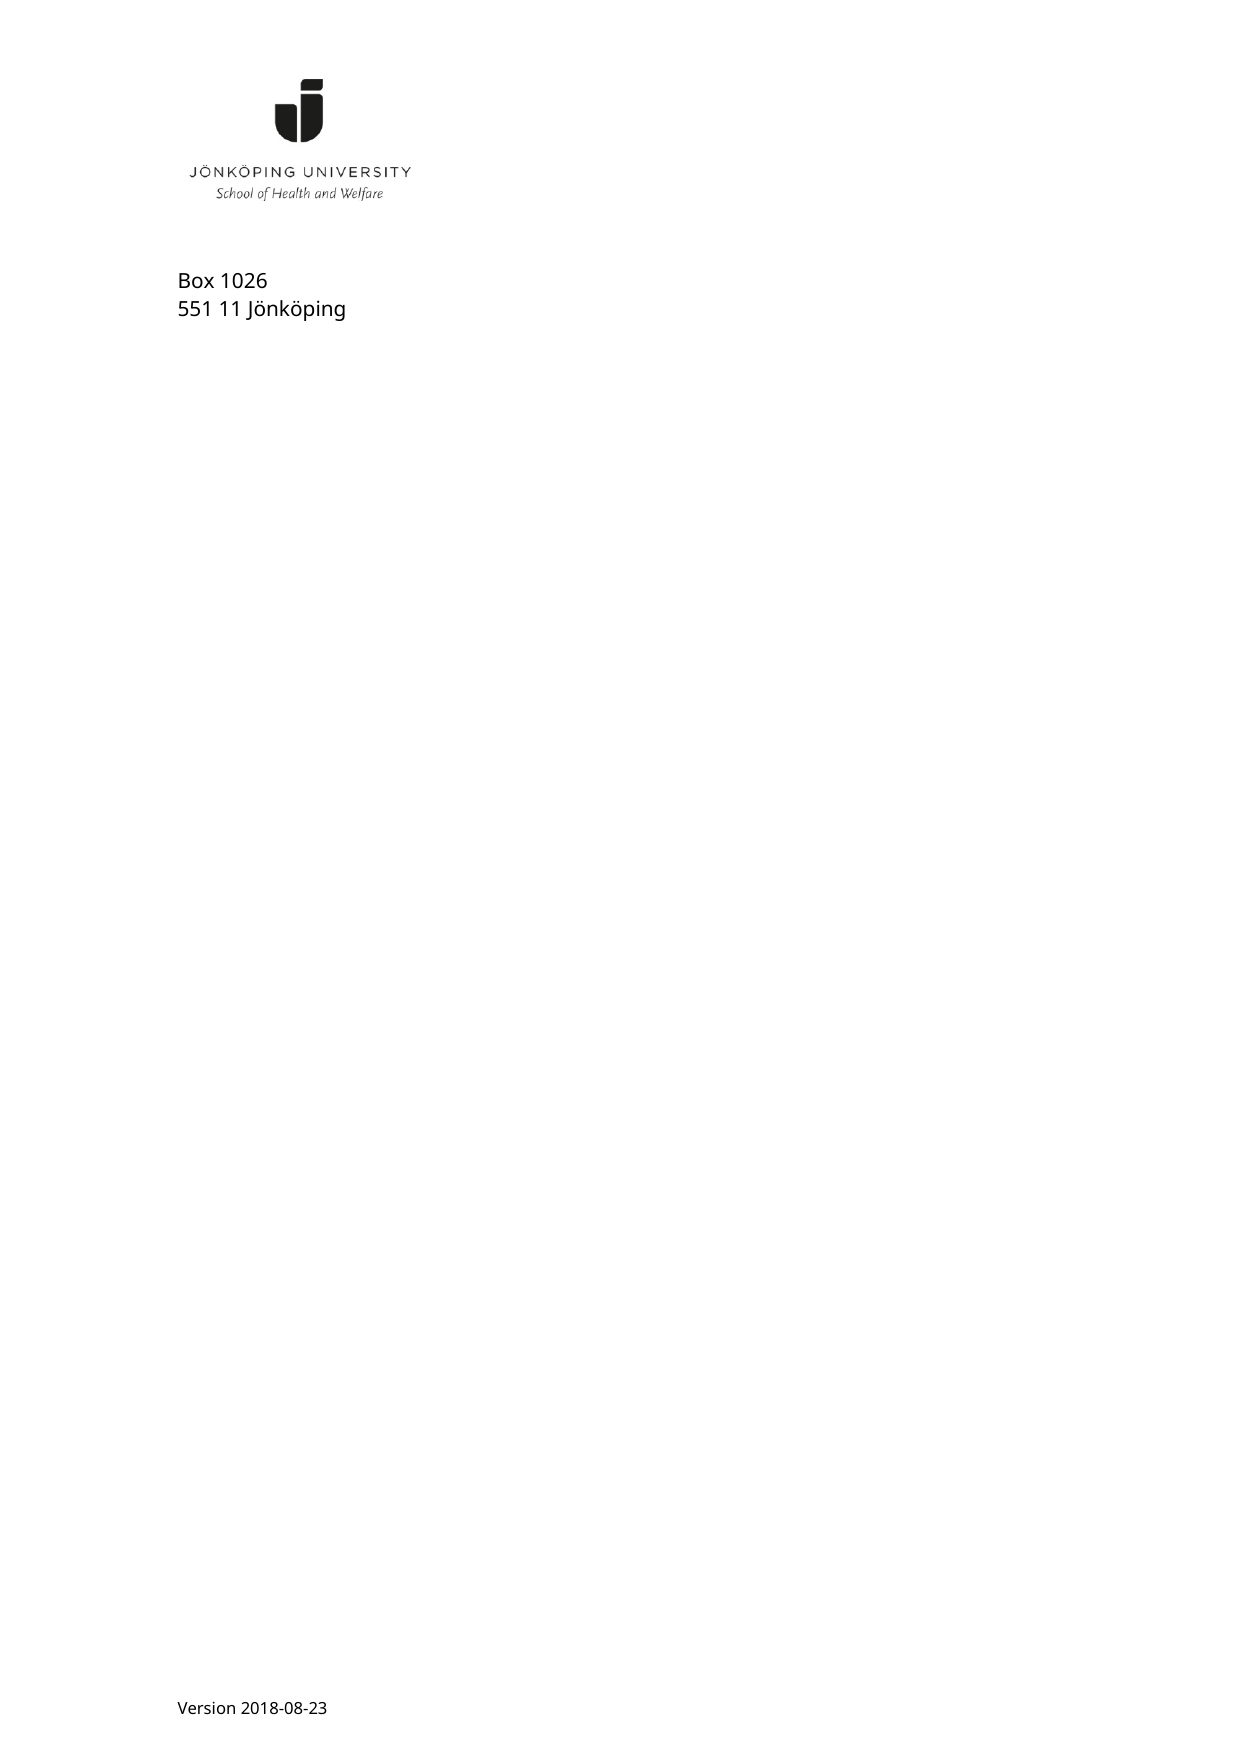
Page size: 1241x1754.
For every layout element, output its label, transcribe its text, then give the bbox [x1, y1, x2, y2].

text Box 1026 [177, 266, 1092, 294]
text 551 11 Jönköping [177, 294, 1092, 323]
picture [178, 77, 417, 200]
